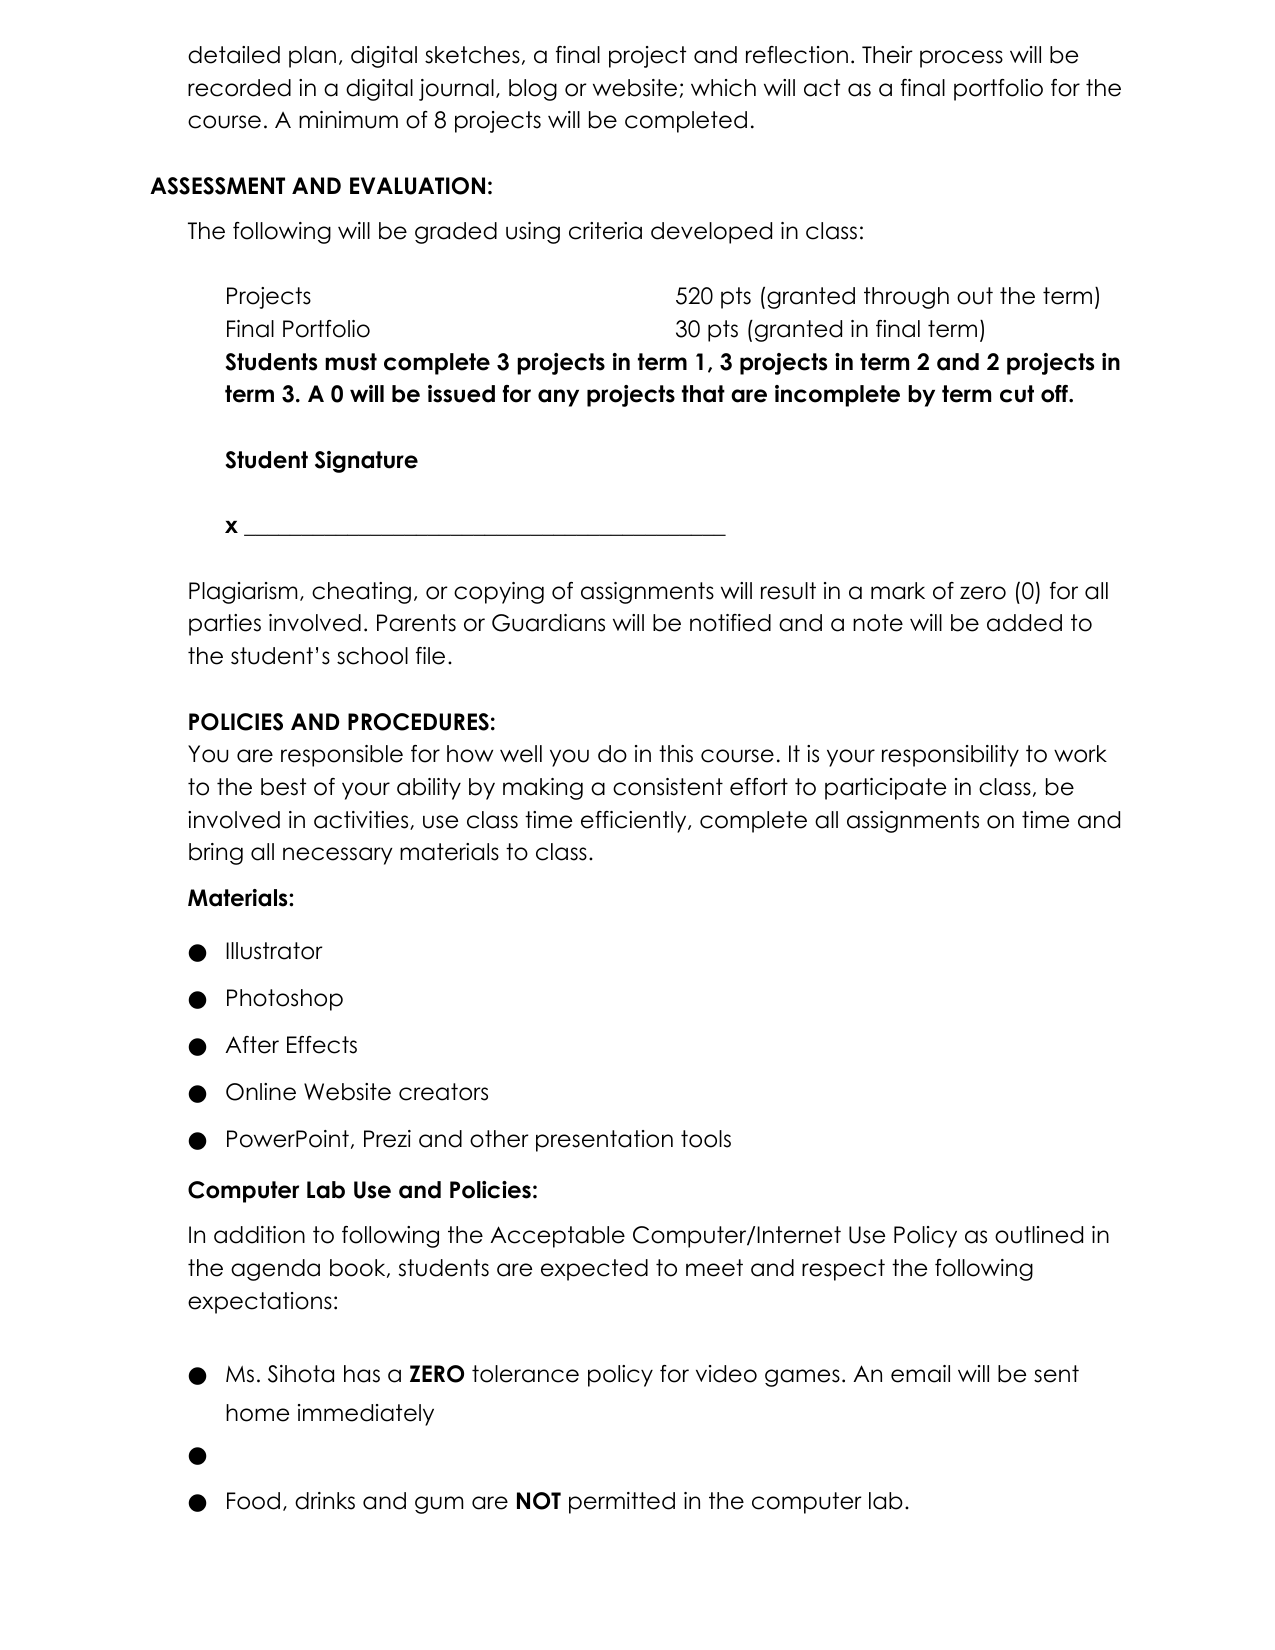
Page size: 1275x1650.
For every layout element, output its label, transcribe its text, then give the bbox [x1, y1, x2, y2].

text POLICIES AND PROCEDURES: [187, 704, 1125, 737]
list Online Website creators [187, 1066, 1125, 1113]
text You are responsible for how well you do in this course. It is your responsibility to work to the best of your ability by making a consistent effort to participate in class, be involved in activities, use class time efficiently, complete all assignments on time and bring all necessary materials to class. [187, 737, 1125, 868]
list Food, drinks and gum are NOT permitted in the computer lab. [187, 1476, 1125, 1522]
list Ms. Sihota has a ZERO tolerance policy for video games. An email will be sent home immediately [187, 1349, 1125, 1428]
text Computer Lab Use and Policies: [187, 1173, 1125, 1206]
list After Effects [187, 1019, 1125, 1066]
text In addition to following the Acceptable Computer/Internet Use Policy as outlined in the agenda book, students are expected to meet and respect the following expectations: [187, 1218, 1125, 1316]
text x __________________________________________ [225, 508, 1125, 541]
text Final Portfolio 30 pts (granted in final term) [225, 312, 1125, 344]
text ASSESSMENT AND EVALUATION: [150, 168, 1125, 201]
list Illustrator [187, 925, 1125, 972]
list Photoshop [187, 972, 1125, 1019]
text Student Signature [225, 442, 1125, 475]
text Projects 520 pts (granted through out the term) [225, 279, 1125, 312]
text Plagiarism, cheating, or copying of assignments will result in a mark of zero (0) for all parties involved. Parents or Guardians will be notified and a note will be added to the student’s school file. [187, 573, 1125, 671]
text Materials: [187, 880, 1125, 913]
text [187, 37, 1125, 136]
list PowerPoint, Prezi and other presentation tools [187, 1113, 1125, 1160]
text Students must complete 3 projects in term 1, 3 projects in term 2 and 2 projects in term 3. A 0 will be issued for any projects that are incomplete by term cut off. [225, 344, 1125, 410]
text The following will be graded using criteria developed in class: [187, 213, 1125, 246]
